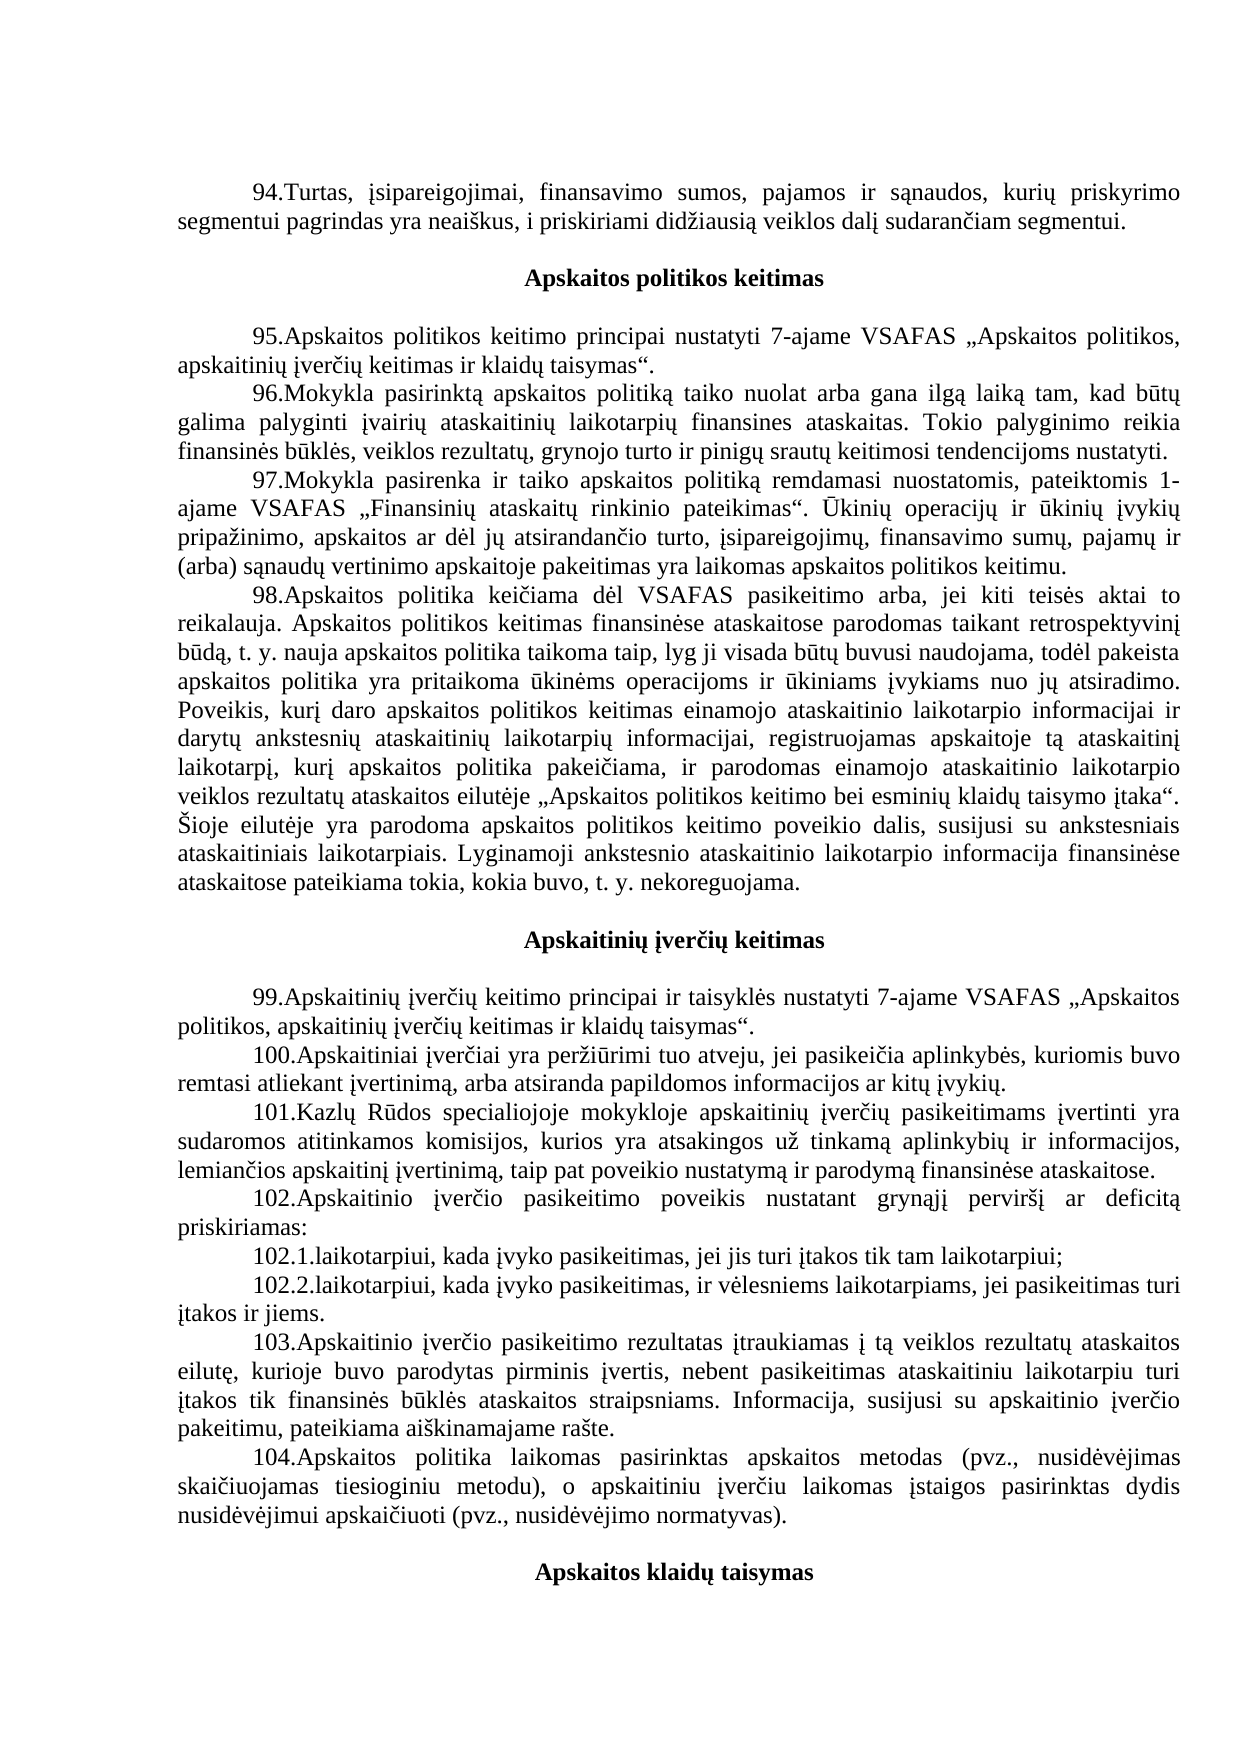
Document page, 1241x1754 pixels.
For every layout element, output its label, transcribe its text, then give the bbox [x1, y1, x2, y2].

text Apskaitinių įverčių keitimas [177, 925, 1171, 953]
text 101.Kazlų Rūdos specialiojoje mokykloje apskaitinių įverčių pasikeitimams įvertinti yra sudaromos atitinkamos komisijos, kurios yra atsakingos už tinkamą aplinkybių ir informacijos, lemiančios apskaitinį įvertinimą, taip pat poveikio nustatymą ir parodymą finansinėse ataskaitose. [177, 1097, 1181, 1183]
text 99.Apskaitinių įverčių keitimo principai ir taisyklės nustatyti 7-ajame VSAFAS „Apskaitos politikos, apskaitinių įverčių keitimas ir klaidų taisymas“. [177, 982, 1181, 1040]
text 102.2.laikotarpiui, kada įvyko pasikeitimas, ir vėlesniems laikotarpiams, jei pasikeitimas turi įtakos ir jiems. [177, 1270, 1181, 1327]
text 100.Apskaitiniai įverčiai yra peržiūrimi tuo atveju, jei pasikeičia aplinkybės, kuriomis buvo remtasi atliekant įvertinimą, arba atsiranda papildomos informacijos ar kitų įvykių. [177, 1040, 1181, 1097]
text 95.Apskaitos politikos keitimo principai nustatyti 7-ajame VSAFAS „Apskaitos politikos, apskaitinių įverčių keitimas ir klaidų taisymas“. [177, 321, 1181, 378]
text 96.Mokykla pasirinktą apskaitos politiką taiko nuolat arba gana ilgą laiką tam, kad būtų galima palyginti įvairių ataskaitinių laikotarpių finansines ataskaitas. Tokio palyginimo reikia finansinės būklės, veiklos rezultatų, grynojo turto ir pinigų srautų keitimosi tendencijoms nustatyti. [177, 378, 1181, 465]
text 94.Turtas, įsipareigojimai, finansavimo sumos, pajamos ir sąnaudos, kurių priskyrimo segmentui pagrindas yra neaiškus, i priskiriami didžiausią veiklos dalį sudarančiam segmentui. [177, 177, 1181, 235]
text 97.Mokykla pasirenka ir taiko apskaitos politiką remdamasi nuostatomis, pateiktomis 1-ajame VSAFAS „Finansinių ataskaitų rinkinio pateikimas“. Ūkinių operacijų ir ūkinių įvykių pripažinimo, apskaitos ar dėl jų atsirandančio turto, įsipareigojimų, finansavimo sumų, pajamų ir (arba) sąnaudų vertinimo apskaitoje pakeitimas yra laikomas apskaitos politikos keitimu. [177, 465, 1181, 580]
text 103.Apskaitinio įverčio pasikeitimo rezultatas įtraukiamas į tą veiklos rezultatų ataskaitos eilutę, kurioje buvo parodytas pirminis įvertis, nebent pasikeitimas ataskaitiniu laikotarpiu turi įtakos tik finansinės būklės ataskaitos straipsniams. Informacija, susijusi su apskaitinio įverčio pakeitimu, pateikiama aiškinamajame rašte. [177, 1327, 1181, 1442]
text Apskaitos politikos keitimas [177, 263, 1171, 292]
text 104.Apskaitos politika laikomas pasirinktas apskaitos metodas (pvz., nusidėvėjimas skaičiuojamas tiesioginiu metodu), o apskaitiniu įverčiu laikomas įstaigos pasirinktas dydis nusidėvėjimui apskaičiuoti (pvz., nusidėvėjimo normatyvas). [177, 1442, 1181, 1528]
text 98.Apskaitos politika keičiama dėl VSAFAS pasikeitimo arba, jei kiti teisės aktai to reikalauja. Apskaitos politikos keitimas finansinėse ataskaitose parodomas taikant retrospektyvinį būdą, t. y. nauja apskaitos politika taikoma taip, lyg ji visada būtų buvusi naudojama, todėl pakeista apskaitos politika yra pritaikoma ūkinėms operacijoms ir ūkiniams įvykiams nuo jų atsiradimo. Poveikis, kurį daro apskaitos politikos keitimas einamojo ataskaitinio laikotarpio informacijai ir darytų ankstesnių ataskaitinių laikotarpių informacijai, registruojamas apskaitoje tą ataskaitinį laikotarpį, kurį apskaitos politika pakeičiama, ir parodomas einamojo ataskaitinio laikotarpio veiklos rezultatų ataskaitos eilutėje „Apskaitos politikos keitimo bei esminių klaidų taisymo įtaka“. Šioje eilutėje yra parodoma apskaitos politikos keitimo poveikio dalis, susijusi su ankstesniais ataskaitiniais laikotarpiais. Lyginamoji ankstesnio ataskaitinio laikotarpio informacija finansinėse ataskaitose pateikiama tokia, kokia buvo, t. y. nekoreguojama. [177, 580, 1181, 896]
text 102.1.laikotarpiui, kada įvyko pasikeitimas, jei jis turi įtakos tik tam laikotarpiui; [177, 1241, 1181, 1270]
text 102.Apskaitinio įverčio pasikeitimo poveikis nustatant grynąjį perviršį ar deficitą priskiriamas: [177, 1183, 1181, 1241]
text Apskaitos klaidų taisymas [177, 1557, 1171, 1586]
